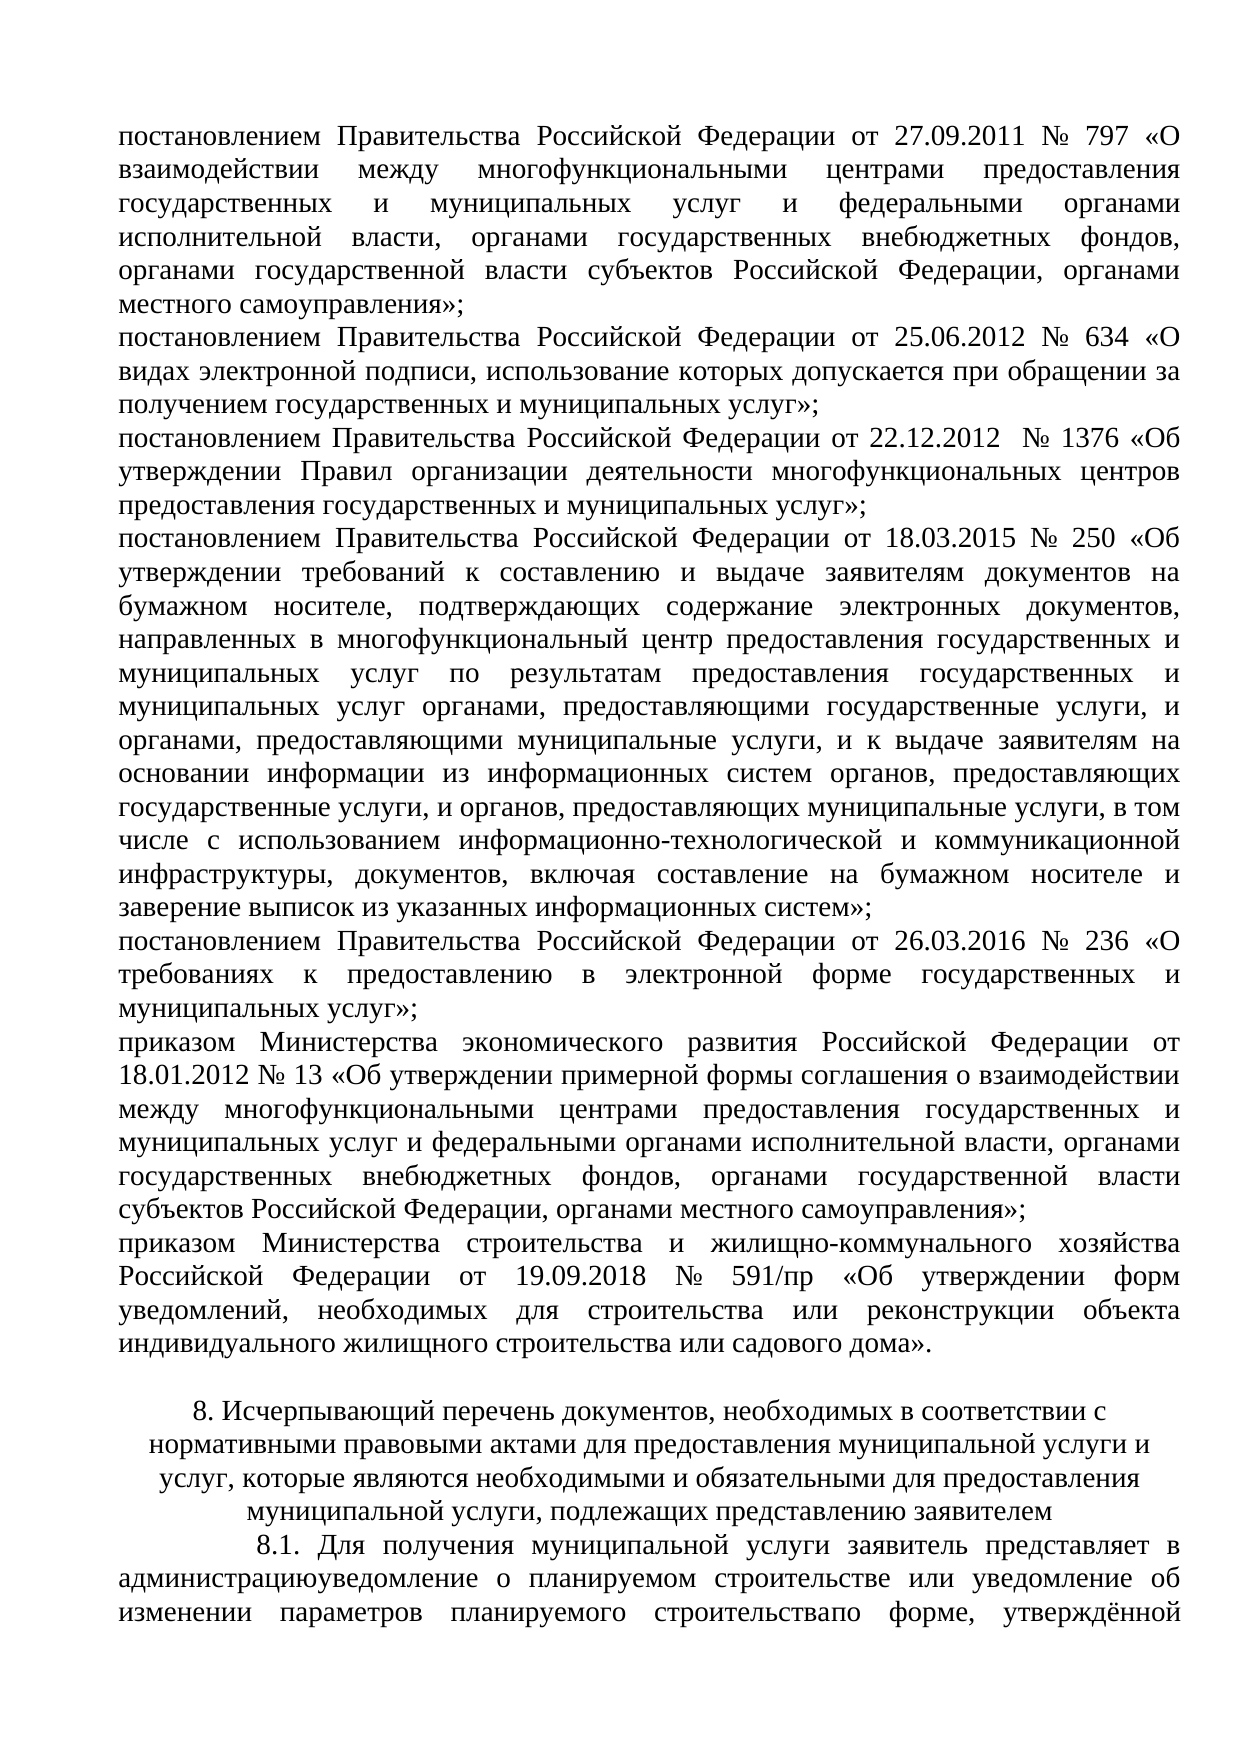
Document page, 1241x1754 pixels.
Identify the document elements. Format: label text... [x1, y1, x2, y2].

text приказом Министерства строительства и жилищно-коммунального хозяйства Российской Федерации от 19.09.2018 № 591/пр «Об утверждении форм уведомлений, необходимых для строительства или реконструкции объекта индивидуального жилищного строительства или садового дома». [118, 1225, 1181, 1359]
text постановлением Правительства Российской Федерации от 25.06.2012 № 634 «О видах электронной подписи, использование которых допускается при обращении за получением государственных и муниципальных услуг»; [118, 319, 1181, 420]
text постановлением Правительства Российской Федерации от 27.09.2011 № 797 «О взаимодействии между многофункциональными центрами предоставления государственных и муниципальных услуг и федеральными органами исполнительной власти, органами государственных внебюджетных фондов, органами государственной власти субъектов Российской Федерации, органами местного самоуправления»; [118, 118, 1181, 319]
text приказом Министерства экономического развития Российской Федерации от 18.01.2012 № 13 «Об утверждении примерной формы соглашения о взаимодействии между многофункциональными центрами предоставления государственных и муниципальных услуг и федеральными органами исполнительной власти, органами государственных внебюджетных фондов, органами государственной власти субъектов Российской Федерации, органами местного самоуправления»; [118, 1024, 1181, 1225]
text 8. Исчерпывающий перечень документов, необходимых в соответствии с нормативными правовыми актами для предоставления муниципальной услуги и услуг, которые являются необходимыми и обязательными для предоставления муниципальной услуги, подлежащих представлению заявителем [118, 1393, 1181, 1527]
text постановлением Правительства Российской Федерации от 18.03.2015 № 250 «Об утверждении требований к составлению и выдаче заявителям документов на бумажном носителе, подтверждающих содержание электронных документов, направленных в многофункциональный центр предоставления государственных и муниципальных услуг по результатам предоставления государственных и муниципальных услуг органами, предоставляющими государственные услуги, и органами, предоставляющими муниципальные услуги, и к выдаче заявителям на основании информации из информационных систем органов, предоставляющих государственные услуги, и органов, предоставляющих муниципальные услуги, в том числе с использованием информационно-технологической и коммуникационной инфраструктуры, документов, включая составление на бумажном носителе и заверение выписок из указанных информационных систем»; [118, 521, 1181, 923]
text постановлением Правительства Российской Федерации от 22.12.2012 № 1376 «Об утверждении Правил организации деятельности многофункциональных центров предоставления государственных и муниципальных услуг»; [118, 420, 1181, 521]
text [118, 1527, 1181, 1627]
text постановлением Правительства Российской Федерации от 26.03.2016 № 236 «О требованиях к предоставлению в электронной форме государственных и муниципальных услуг»; [118, 923, 1181, 1024]
